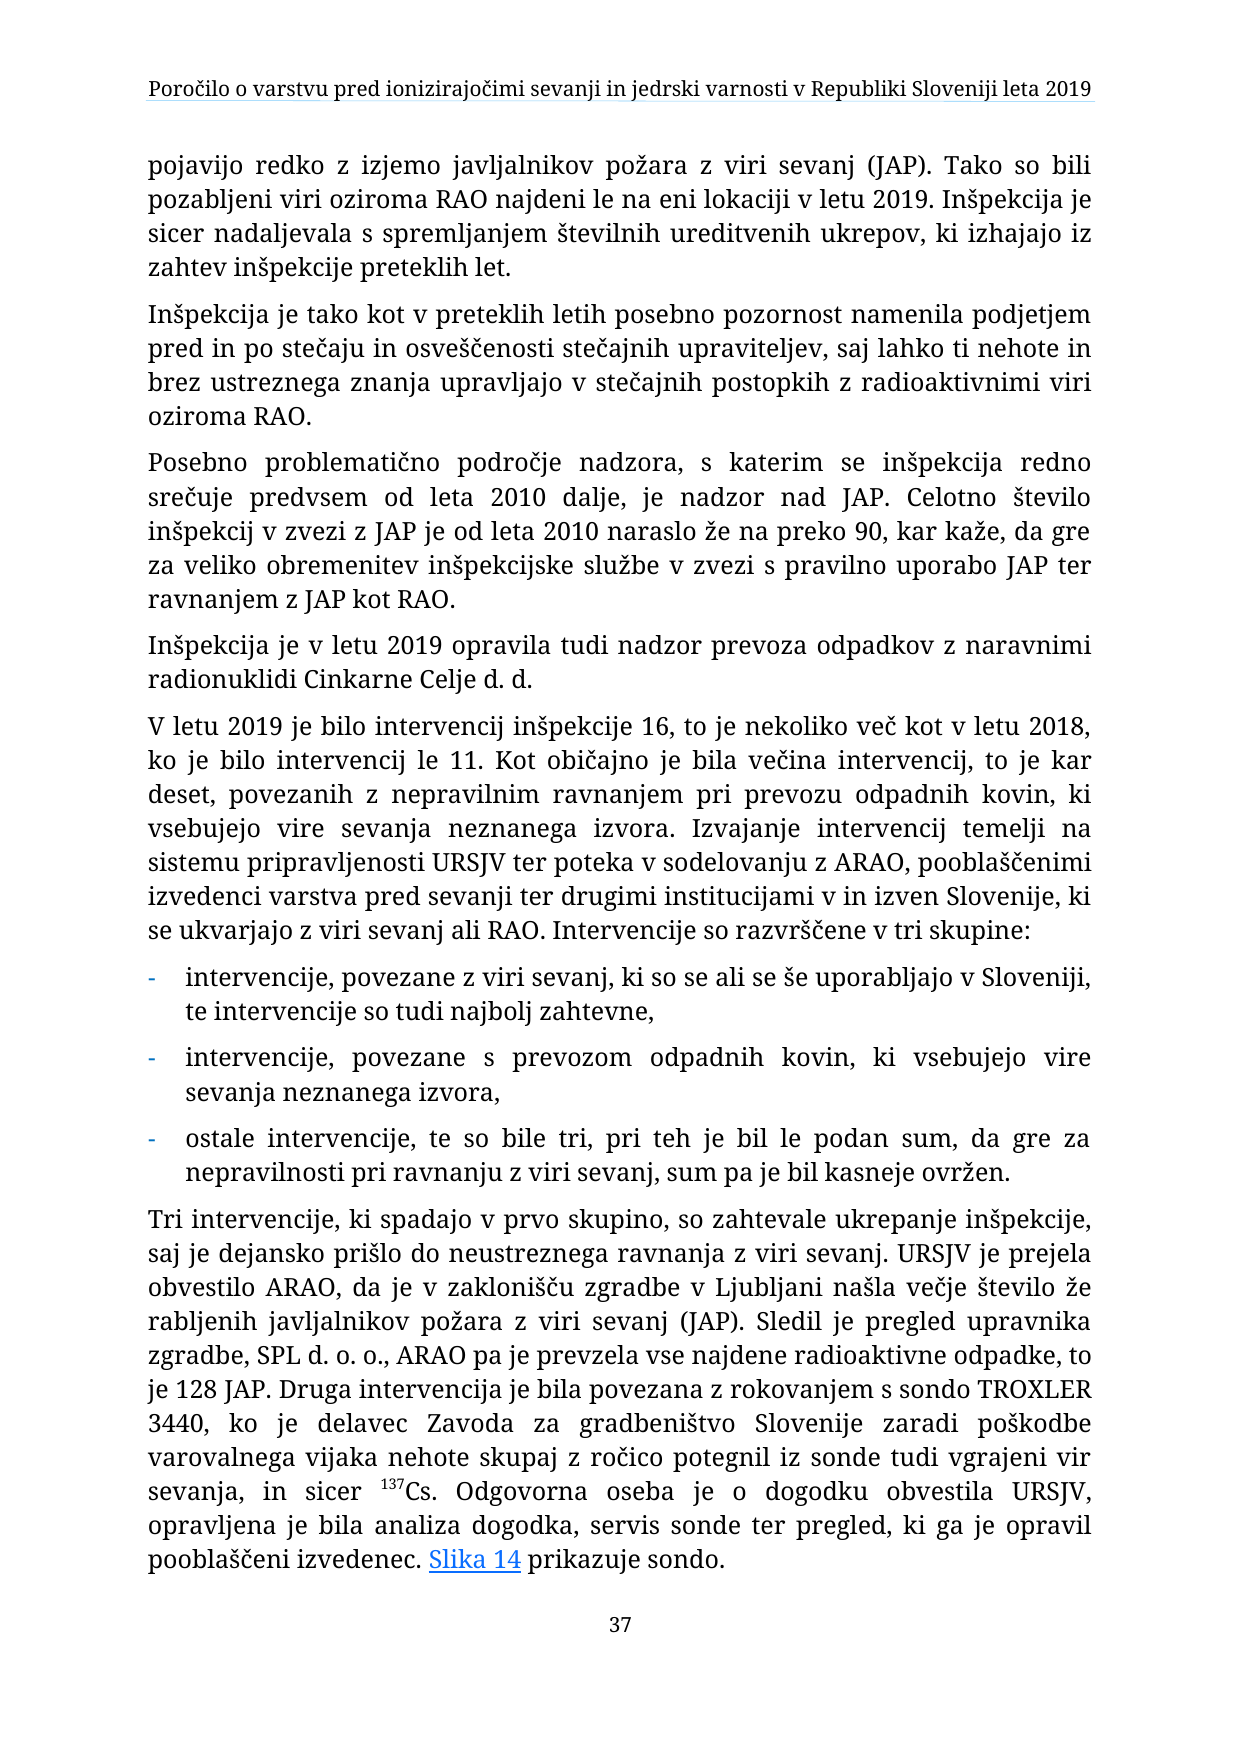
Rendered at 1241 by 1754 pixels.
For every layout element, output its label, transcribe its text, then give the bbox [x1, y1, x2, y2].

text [148, 148, 1093, 284]
text Inšpekcija je v letu 2019 opravila tudi nadzor prevoza odpadkov z naravnimi radionuklidi Cinkarne Celje d. d. [148, 628, 1093, 696]
text Posebno problematično področje nadzora, s katerim se inšpekcija redno srečuje predvsem od leta 2010 dalje, je nadzor nad JAP. Celotno število inšpekcij v zvezi z JAP je od leta 2010 naraslo že na preko 90, kar kaže, da gre za veliko obremenitev inšpekcijske službe v zvezi s pravilno uporabo JAP ter ravnanjem z JAP kot RAO. [148, 445, 1093, 615]
text Inšpekcija je tako kot v preteklih letih posebno pozornost namenila podjetjem pred in po stečaju in osveščenosti stečajnih upraviteljev, saj lahko ti nehote in brez ustreznega znanja upravljajo v stečajnih postopkih z radioaktivnimi viri oziroma RAO. [148, 296, 1093, 433]
text intervencije, povezane s prevozom odpadnih kovin, ki vsebujejo vire sevanja neznanega izvora, [148, 1040, 1093, 1108]
text Tri intervencije, ki spadajo v prvo skupino, so zahtevale ukrepanje inšpekcije, saj je dejansko prišlo do neustreznega ravnanja z viri sevanj. URSJV je prejela obvestilo ARAO, da je v zaklonišču zgradbe v Ljubljani našla večje število že rabljenih javljalnikov požara z viri sevanj (JAP). Sledil je pregled upravnika zgradbe, SPL d. o. o., ARAO pa je prevzela vse najdene radioaktivne odpadke, to je 128 JAP. Druga intervencija je bila povezana z rokovanjem s sondo TROXLER 3440, ko je delavec Zavoda za gradbeništvo Slovenije zaradi poškodbe varovalnega vijaka nehote skupaj z ročico potegnil iz sonde tudi vgrajeni vir sevanja, in sicer 137Cs. Odgovorna oseba je o dogodku obvestila URSJV, opravljena je bila analiza dogodka, servis sonde ter pregled, ki ga je opravil pooblaščeni izvedenec. Slika 14 prikazuje sondo. [148, 1201, 1093, 1576]
text ostale intervencije, te so bile tri, pri teh je bil le podan sum, da gre za nepravilnosti pri ravnanju z viri sevanj, sum pa je bil kasneje ovržen. [148, 1121, 1093, 1189]
text intervencije, povezane z viri sevanj, ki so se ali se še uporabljajo v Sloveniji, te intervencije so tudi najbolj zahtevne, [148, 959, 1093, 1028]
text V letu 2019 je bilo intervencij inšpekcije 16, to je nekoliko več kot v letu 2018, ko je bilo intervencij le 11. Kot običajno je bila večina intervencij, to je kar deset, povezanih z nepravilnim ravnanjem pri prevozu odpadnih kovin, ki vsebujejo vire sevanja neznanega izvora. Izvajanje intervencij temelji na sistemu pripravljenosti URSJV ter poteka v sodelovanju z ARAO, pooblaščenimi izvedenci varstva pred sevanji ter drugimi institucijami v in izven Slovenije, ki se ukvarjajo z viri sevanj ali RAO. Intervencije so razvrščene v tri skupine: [148, 708, 1093, 947]
